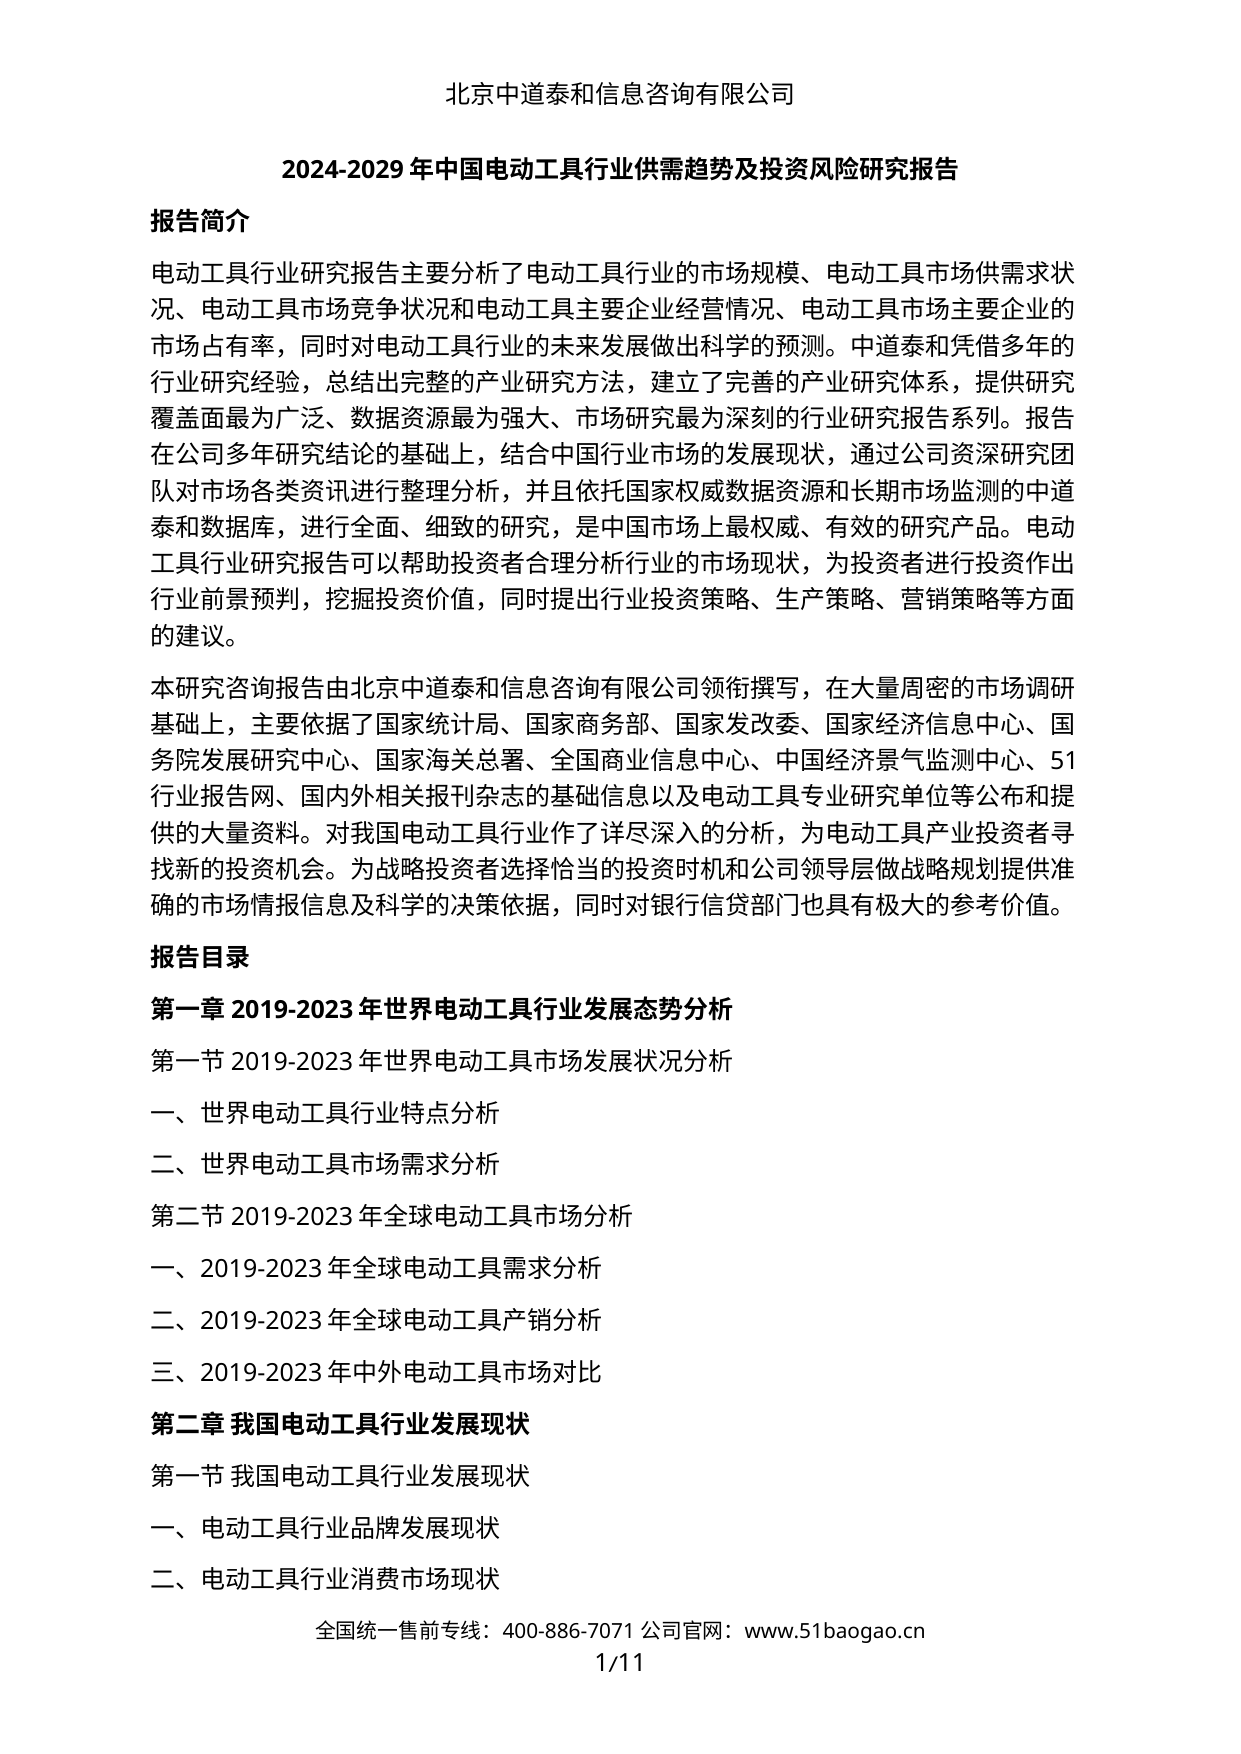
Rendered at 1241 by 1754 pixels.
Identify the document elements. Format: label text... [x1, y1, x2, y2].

text 报告简介 [150, 202, 1090, 238]
text 第二章 我国电动工具行业发展现状 [150, 1404, 1090, 1441]
text 电动工具行业研究报告主要分析了电动工具行业的市场规模、电动工具市场供需求状况、电动工具市场竞争状况和电动工具主要企业经营情况、电动工具市场主要企业的市场占有率，同时对电动工具行业的未来发展做出科学的预测。中道泰和凭借多年的行业研究经验，总结出完整的产业研究方法，建立了完善的产业研究体系，提供研究覆盖面最为广泛、数据资源最为强大、市场研究最为深刻的行业研究报告系列。报告在公司多年研究结论的基础上，结合中国行业市场的发展现状，通过公司资深研究团队对市场各类资讯进行整理分析，并且依托国家权威数据资源和长期市场监测的中道泰和数据库，进行全面、细致的研究，是中国市场上最权威、有效的研究产品。电动工具行业研究报告可以帮助投资者合理分析行业的市场现状，为投资者进行投资作出行业前景预判，挖掘投资价值，同时提出行业投资策略、生产策略、营销策略等方面的建议。 [150, 254, 1090, 652]
text 二、2019-2023年全球电动工具产销分析 [150, 1301, 1090, 1337]
text 一、2019-2023年全球电动工具需求分析 [150, 1249, 1090, 1285]
text 一、电动工具行业品牌发展现状 [150, 1508, 1090, 1544]
text 第一章 2019-2023年世界电动工具行业发展态势分析 [150, 989, 1090, 1026]
text 第一节 2019-2023年世界电动工具市场发展状况分析 [150, 1041, 1090, 1077]
text 三、2019-2023年中外电动工具市场对比 [150, 1352, 1090, 1389]
text 本研究咨询报告由北京中道泰和信息咨询有限公司领衔撰写，在大量周密的市场调研基础上，主要依据了国家统计局、国家商务部、国家发改委、国家经济信息中心、国务院发展研究中心、国家海关总署、全国商业信息中心、中国经济景气监测中心、51行业报告网、国内外相关报刊杂志的基础信息以及电动工具专业研究单位等公布和提供的大量资料。对我国电动工具行业作了详尽深入的分析，为电动工具产业投资者寻找新的投资机会。为战略投资者选择恰当的投资时机和公司领导层做战略规划提供准确的市场情报信息及科学的决策依据，同时对银行信贷部门也具有极大的参考价值。 [150, 668, 1090, 922]
text 第二节 2019-2023年全球电动工具市场分析 [150, 1197, 1090, 1233]
text 第一节 我国电动工具行业发展现状 [150, 1456, 1090, 1492]
text 2024-2029年中国电动工具行业供需趋势及投资风险研究报告 [150, 150, 1090, 186]
text 二、世界电动工具市场需求分析 [150, 1145, 1090, 1181]
text 一、世界电动工具行业特点分析 [150, 1093, 1090, 1129]
text 二、电动工具行业消费市场现状 [150, 1560, 1090, 1596]
text 报告目录 [150, 937, 1090, 974]
